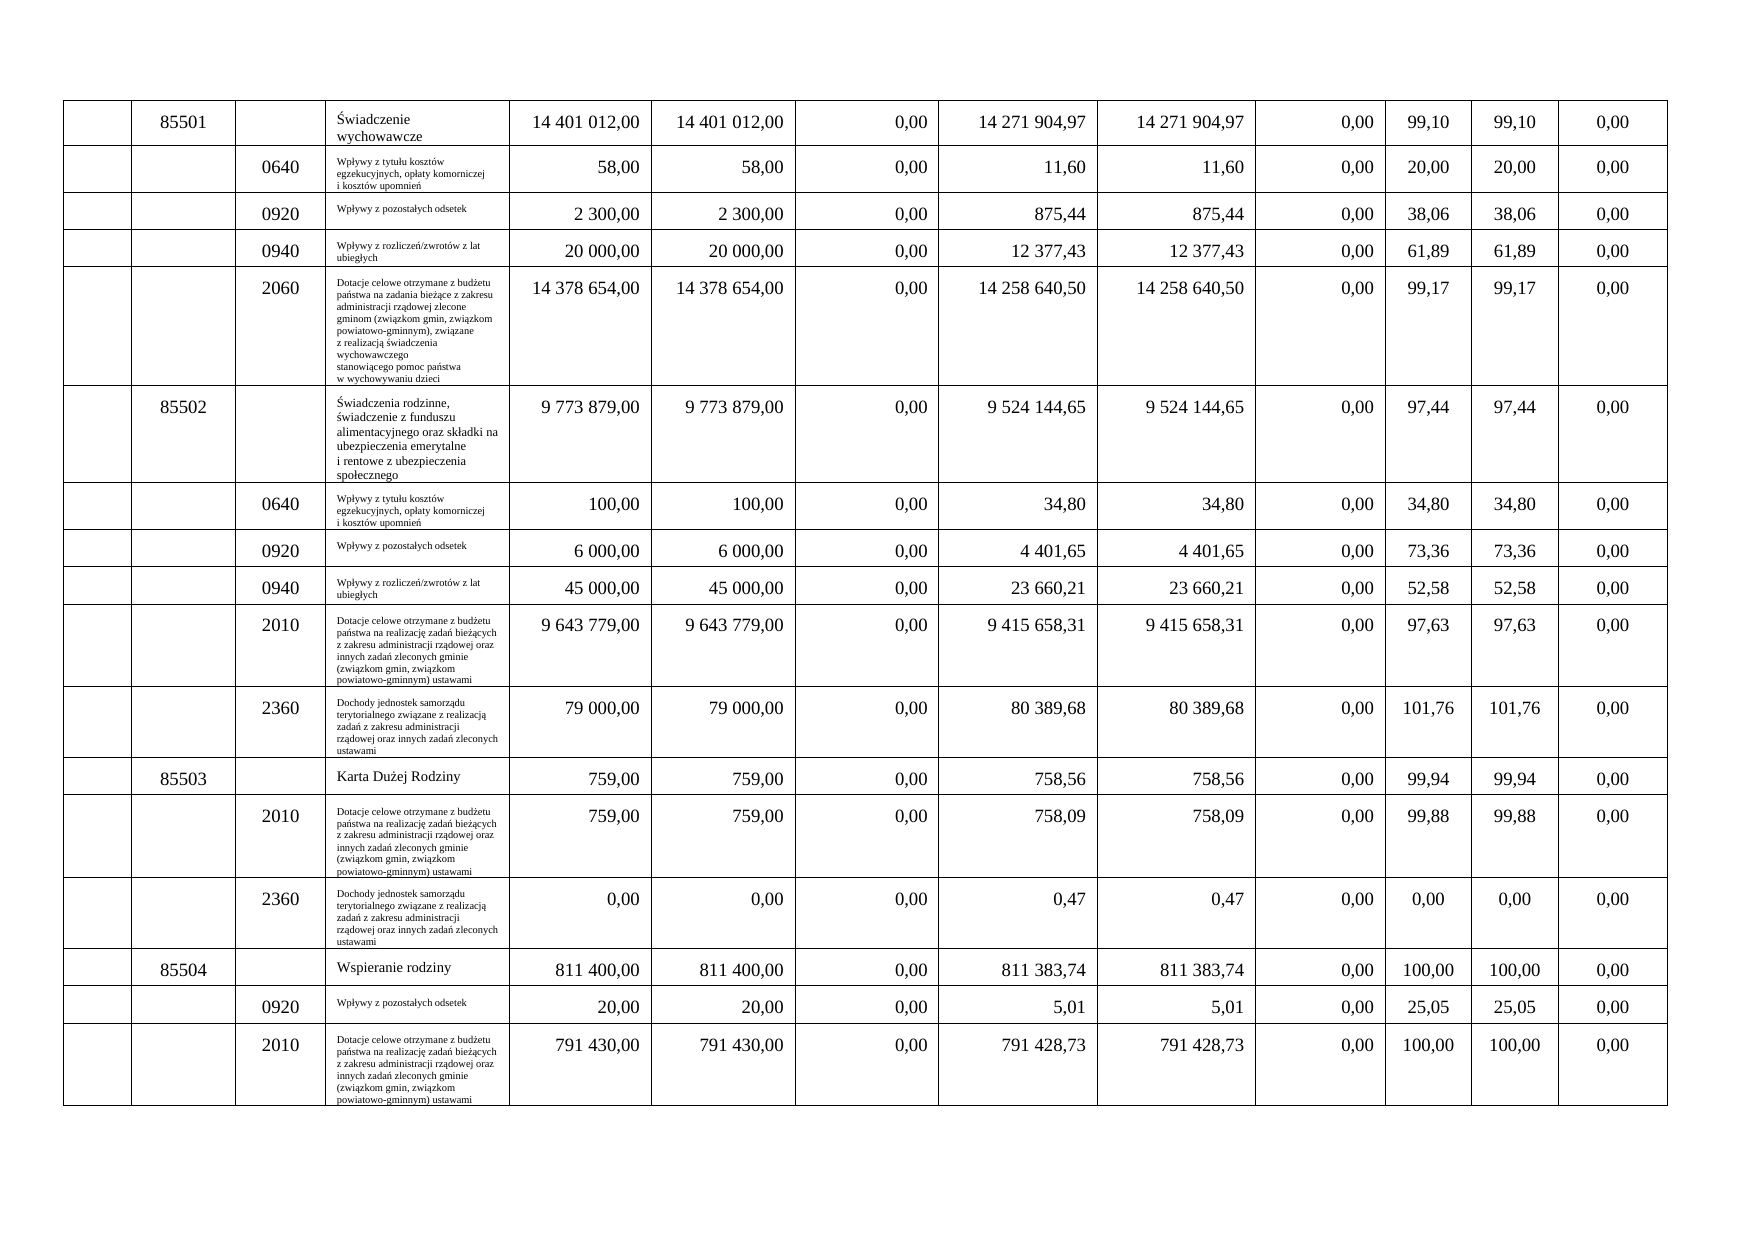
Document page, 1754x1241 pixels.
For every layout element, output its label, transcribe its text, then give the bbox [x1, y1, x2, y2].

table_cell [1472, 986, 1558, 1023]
table_cell 0,00 [796, 146, 938, 191]
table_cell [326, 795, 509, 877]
table_cell 99,10 [1386, 101, 1471, 144]
table_cell 85502 [132, 386, 235, 482]
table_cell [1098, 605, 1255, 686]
table_cell 23 660,21 [1098, 567, 1255, 603]
table_cell [236, 386, 325, 482]
table_cell [64, 101, 131, 144]
table_cell 0,00 [796, 530, 938, 566]
table_cell 52,58 [1386, 567, 1471, 603]
table_cell 61,89 [1386, 230, 1471, 266]
table_cell 14 401 012,00 [652, 101, 795, 144]
table_cell 97,44 [1386, 386, 1471, 482]
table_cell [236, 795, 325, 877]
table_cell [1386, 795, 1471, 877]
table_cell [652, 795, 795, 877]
table_cell 0640 [236, 146, 325, 191]
table_cell 0,00 [1559, 146, 1667, 191]
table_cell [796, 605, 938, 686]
table_cell [132, 530, 235, 566]
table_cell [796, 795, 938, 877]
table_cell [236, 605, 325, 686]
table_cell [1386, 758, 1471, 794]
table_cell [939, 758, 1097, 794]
table_cell 14 271 904,97 [1098, 101, 1255, 144]
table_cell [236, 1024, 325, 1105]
table_cell 14 401 012,00 [510, 101, 651, 144]
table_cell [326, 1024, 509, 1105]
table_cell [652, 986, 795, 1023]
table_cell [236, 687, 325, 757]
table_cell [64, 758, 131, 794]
table_cell [132, 193, 235, 229]
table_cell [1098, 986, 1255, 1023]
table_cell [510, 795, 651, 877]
table_cell 9 773 879,00 [510, 386, 651, 482]
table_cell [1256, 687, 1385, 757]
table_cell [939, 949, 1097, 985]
table_cell 0940 [236, 230, 325, 266]
table_cell 0640 [236, 483, 325, 529]
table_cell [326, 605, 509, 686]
table_cell 0,00 [796, 386, 938, 482]
table_cell Wpływy z pozostałych odsetek [326, 193, 509, 229]
table_cell 0,00 [1559, 386, 1667, 482]
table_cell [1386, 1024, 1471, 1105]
table_cell [132, 605, 235, 686]
table_cell 85501 [132, 101, 235, 144]
table_cell 9 524 144,65 [939, 386, 1097, 482]
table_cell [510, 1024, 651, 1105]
table_cell 99,17 [1472, 267, 1558, 385]
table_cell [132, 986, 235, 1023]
table_cell 0,00 [1256, 193, 1385, 229]
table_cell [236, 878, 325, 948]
table_cell 58,00 [510, 146, 651, 191]
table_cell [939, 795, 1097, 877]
table_cell 11,60 [1098, 146, 1255, 191]
table_cell 2 300,00 [510, 193, 651, 229]
table_cell [64, 530, 131, 566]
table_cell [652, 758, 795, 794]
table_cell 0920 [236, 530, 325, 566]
table_cell [64, 230, 131, 266]
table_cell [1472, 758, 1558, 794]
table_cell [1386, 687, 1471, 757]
table_cell Wpływy z rozliczeń/zwrotów z lat ubiegłych [326, 567, 509, 603]
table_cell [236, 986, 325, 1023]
table_cell 0,00 [796, 193, 938, 229]
table_cell [236, 101, 325, 144]
table_cell 9 773 879,00 [652, 386, 795, 482]
table_cell 38,06 [1386, 193, 1471, 229]
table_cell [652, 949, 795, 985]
table_cell [132, 267, 235, 385]
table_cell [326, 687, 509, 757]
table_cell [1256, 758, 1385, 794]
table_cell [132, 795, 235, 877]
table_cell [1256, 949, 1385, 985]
table_cell 23 660,21 [939, 567, 1097, 603]
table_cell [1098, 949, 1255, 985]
table_cell 52,58 [1472, 567, 1558, 603]
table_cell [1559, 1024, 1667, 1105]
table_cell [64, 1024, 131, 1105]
table_cell 0,00 [1256, 230, 1385, 266]
table_cell 0,00 [1256, 101, 1385, 144]
table_cell 0,00 [1559, 483, 1667, 529]
table_cell 11,60 [939, 146, 1097, 191]
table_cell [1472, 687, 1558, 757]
table_cell 0,00 [796, 230, 938, 266]
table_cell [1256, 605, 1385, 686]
table_cell 14 378 654,00 [652, 267, 795, 385]
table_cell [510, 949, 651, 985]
table_cell 0,00 [1559, 530, 1667, 566]
table_cell [64, 605, 131, 686]
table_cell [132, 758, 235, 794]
table_cell [132, 483, 235, 529]
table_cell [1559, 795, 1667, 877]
table_cell 14 378 654,00 [510, 267, 651, 385]
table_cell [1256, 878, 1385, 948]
table_cell Świadczenia rodzinne, świadczenie z funduszu alimentacyjnego oraz składki na ubezpieczenia emerytalne i rentowe z ubezpieczenia społecznego [326, 386, 509, 482]
table_cell 0,00 [1256, 567, 1385, 603]
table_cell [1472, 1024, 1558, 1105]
table_cell Świadczenie wychowawcze [326, 101, 509, 144]
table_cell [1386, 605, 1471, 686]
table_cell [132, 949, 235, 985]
table_cell 58,00 [652, 146, 795, 191]
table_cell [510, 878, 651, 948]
table_cell 0,00 [1256, 146, 1385, 191]
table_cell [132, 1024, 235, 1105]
table_cell 14 258 640,50 [1098, 267, 1255, 385]
table_cell 0,00 [796, 267, 938, 385]
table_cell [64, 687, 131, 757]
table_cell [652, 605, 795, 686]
table_cell 875,44 [939, 193, 1097, 229]
table_cell 38,06 [1472, 193, 1558, 229]
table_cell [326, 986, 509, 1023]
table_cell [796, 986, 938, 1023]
table_cell Dotacje celowe otrzymane z budżetu państwa na zadania bieżące z zakresu administracji rządowej zlecone gminom (związkom gmin, związkom powiatowo-gminnym), związane z realizacją świadczenia wychowawczego stanowiącego pomoc państwa w wychowywaniu dzieci [326, 267, 509, 385]
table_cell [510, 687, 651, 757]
table_cell 0,00 [1256, 483, 1385, 529]
table_cell 2 300,00 [652, 193, 795, 229]
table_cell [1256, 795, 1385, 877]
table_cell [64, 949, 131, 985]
table_cell 97,44 [1472, 386, 1558, 482]
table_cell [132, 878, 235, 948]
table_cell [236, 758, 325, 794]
table_cell 0,00 [1256, 267, 1385, 385]
table_cell 9 524 144,65 [1098, 386, 1255, 482]
table_cell 0,00 [796, 483, 938, 529]
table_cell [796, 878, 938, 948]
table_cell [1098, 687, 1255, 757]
table_cell 20 000,00 [510, 230, 651, 266]
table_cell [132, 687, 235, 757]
table_cell 0940 [236, 567, 325, 603]
table_cell 14 271 904,97 [939, 101, 1097, 144]
table_cell 20,00 [1386, 146, 1471, 191]
table_cell 45 000,00 [510, 567, 651, 603]
table_cell [64, 567, 131, 603]
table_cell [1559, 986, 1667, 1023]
table_cell Wpływy z tytułu kosztów egzekucyjnych, opłaty komorniczej i kosztów upomnień [326, 483, 509, 529]
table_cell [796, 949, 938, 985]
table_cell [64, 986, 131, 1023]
table_cell 6 000,00 [652, 530, 795, 566]
table_cell 4 401,65 [1098, 530, 1255, 566]
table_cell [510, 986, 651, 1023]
table_cell 73,36 [1472, 530, 1558, 566]
table_cell 0,00 [1256, 386, 1385, 482]
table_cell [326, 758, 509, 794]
table_cell Wpływy z rozliczeń/zwrotów z lat ubiegłych [326, 230, 509, 266]
table_cell 34,80 [1098, 483, 1255, 529]
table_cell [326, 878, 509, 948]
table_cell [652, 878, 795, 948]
table_cell [64, 267, 131, 385]
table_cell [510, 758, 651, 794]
table_cell 45 000,00 [652, 567, 795, 603]
table_cell 875,44 [1098, 193, 1255, 229]
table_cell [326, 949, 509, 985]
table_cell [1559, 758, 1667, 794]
table_cell 100,00 [652, 483, 795, 529]
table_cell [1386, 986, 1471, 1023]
table_cell 2060 [236, 267, 325, 385]
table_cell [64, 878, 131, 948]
table_cell 20 000,00 [652, 230, 795, 266]
table_cell [64, 193, 131, 229]
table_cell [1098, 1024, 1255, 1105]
table_cell 0,00 [796, 101, 938, 144]
table_cell 4 401,65 [939, 530, 1097, 566]
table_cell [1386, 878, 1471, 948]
table_cell [132, 146, 235, 191]
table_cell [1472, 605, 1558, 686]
table_cell [132, 230, 235, 266]
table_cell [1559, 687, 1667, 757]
table_cell 0,00 [796, 567, 938, 603]
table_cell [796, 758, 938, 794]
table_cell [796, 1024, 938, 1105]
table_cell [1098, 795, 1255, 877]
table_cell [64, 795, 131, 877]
table_cell 12 377,43 [1098, 230, 1255, 266]
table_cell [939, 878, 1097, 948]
table_cell 20,00 [1472, 146, 1558, 191]
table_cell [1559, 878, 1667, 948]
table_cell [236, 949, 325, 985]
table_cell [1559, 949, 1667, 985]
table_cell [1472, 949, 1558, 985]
table_cell Wpływy z pozostałych odsetek [326, 530, 509, 566]
table_cell 99,10 [1472, 101, 1558, 144]
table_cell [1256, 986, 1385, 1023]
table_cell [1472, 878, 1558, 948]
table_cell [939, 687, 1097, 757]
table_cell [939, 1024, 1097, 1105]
table_cell Wpływy z tytułu kosztów egzekucyjnych, opłaty komorniczej i kosztów upomnień [326, 146, 509, 191]
table_cell 0,00 [1559, 567, 1667, 603]
table_cell 6 000,00 [510, 530, 651, 566]
table_cell 12 377,43 [939, 230, 1097, 266]
table_cell 61,89 [1472, 230, 1558, 266]
table_cell 0,00 [1559, 101, 1667, 144]
table_cell [64, 146, 131, 191]
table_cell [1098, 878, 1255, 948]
table_cell [132, 567, 235, 603]
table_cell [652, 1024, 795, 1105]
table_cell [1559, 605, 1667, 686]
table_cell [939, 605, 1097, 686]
table_cell [64, 483, 131, 529]
table_cell 0,00 [1559, 193, 1667, 229]
table_cell 100,00 [510, 483, 651, 529]
table_cell 14 258 640,50 [939, 267, 1097, 385]
table_cell 0,00 [1559, 230, 1667, 266]
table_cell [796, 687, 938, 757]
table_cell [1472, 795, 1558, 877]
table_cell 34,80 [939, 483, 1097, 529]
table_cell 0,00 [1559, 267, 1667, 385]
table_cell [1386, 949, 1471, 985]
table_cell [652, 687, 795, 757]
table_cell 0,00 [1256, 530, 1385, 566]
table_cell [64, 386, 131, 482]
table_cell 0920 [236, 193, 325, 229]
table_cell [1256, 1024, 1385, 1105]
table_cell 34,80 [1472, 483, 1558, 529]
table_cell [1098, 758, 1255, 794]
table_cell 34,80 [1386, 483, 1471, 529]
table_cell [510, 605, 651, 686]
table_cell 99,17 [1386, 267, 1471, 385]
table_cell 73,36 [1386, 530, 1471, 566]
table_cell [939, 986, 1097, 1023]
